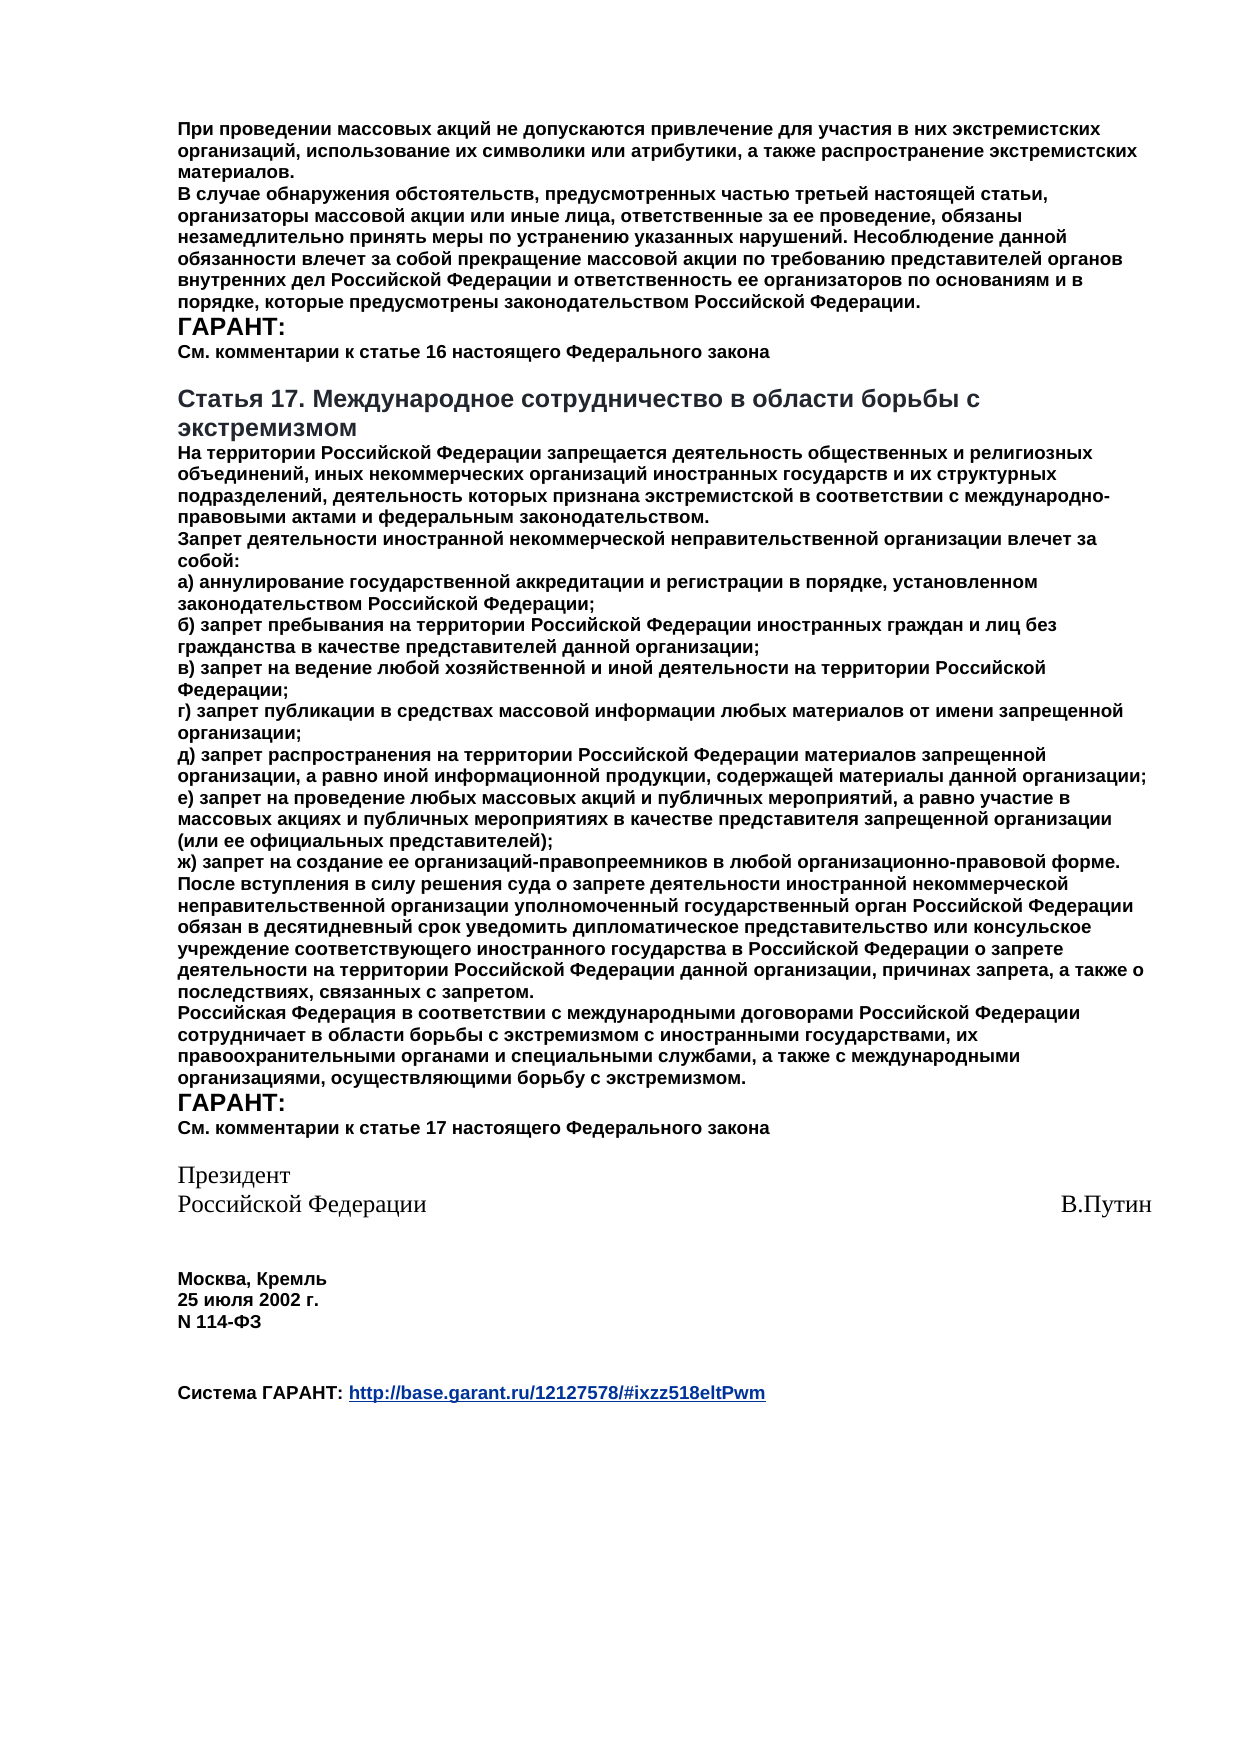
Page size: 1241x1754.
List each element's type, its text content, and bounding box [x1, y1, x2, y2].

text а) аннулирование государственной аккредитации и регистрации в порядке, установленном законодательством Российской Федерации; [177, 571, 1152, 614]
text См. комментарии к статье 16 настоящего Федерального закона [177, 341, 1152, 362]
text б) запрет пребывания на территории Российской Федерации иностранных граждан и лиц без гражданства в качестве представителей данной организации; [177, 614, 1152, 657]
text ГАРАНТ: [177, 1088, 1152, 1117]
text В случае обнаружения обстоятельств, предусмотренных частью третьей настоящей статьи, организаторы массовой акции или иные лица, ответственные за ее проведение, обязаны незамедлительно принять меры по устранению указанных нарушений. Несоблюдение данной обязанности влечет за собой прекращение массовой акции по требованию представителей органов внутренних дел Российской Федерации и ответственность ее организаторов по основаниям и в порядке, которые предусмотрены законодательством Российской Федерации. [177, 183, 1152, 312]
text е) запрет на проведение любых массовых акций и публичных мероприятий, а равно участие в массовых акциях и публичных мероприятиях в качестве представителя запрещенной организации (или ее официальных представителей); [177, 787, 1152, 851]
text д) запрет распространения на территории Российской Федерации материалов запрещенной организации, а равно иной информационной продукции, содержащей материалы данной организации; [177, 743, 1152, 787]
text Москва, Кремль [177, 1267, 1152, 1289]
text Система ГАРАНТ: http://base.garant.ru/12127578/#ixzz518eltPwm [177, 1332, 1152, 1403]
text Запрет деятельности иностранной некоммерческой неправительственной организации влечет за собой: [177, 528, 1152, 571]
text г) запрет публикации в средствах массовой информации любых материалов от имени запрещенной организации; [177, 700, 1152, 743]
text ж) запрет на создание ее организаций-правопреемников в любой организационно-правовой форме. [177, 851, 1152, 873]
text См. комментарии к статье 17 настоящего Федерального закона [177, 1117, 1152, 1139]
text При проведении массовых акций не допускаются привлечение для участия в них экстремистских организаций, использование их символики или атрибутики, а также распространение экстремистских материалов. [177, 118, 1152, 183]
text После вступления в силу решения суда о запрете деятельности иностранной некоммерческой неправительственной организации уполномоченный государственный орган Российской Федерации обязан в десятидневный срок уведомить дипломатическое представительство или консульское учреждение соответствующего иностранного государства в Российской Федерации о запрете деятельности на территории Российской Федерации данной организации, причинах запрета, а также о последствиях, связанных с запретом. [177, 873, 1152, 1002]
table_header В.Путин [827, 1160, 1152, 1218]
table_header Президент Российской Федерации [177, 1160, 827, 1218]
text На территории Российской Федерации запрещается деятельность общественных и религиозных объединений, иных некоммерческих организаций иностранных государств и их структурных подразделений, деятельность которых признана экстремистской в соответствии с международно-правовыми актами и федеральным законодательством. [177, 442, 1152, 528]
text ГАРАНТ: [177, 312, 1152, 341]
text N 114-ФЗ [177, 1311, 1152, 1332]
text 25 июля 2002 г. [177, 1289, 1152, 1311]
text в) запрет на ведение любой хозяйственной и иной деятельности на территории Российской Федерации; [177, 657, 1152, 700]
text Российская Федерация в соответствии с международными договорами Российской Федерации сотрудничает в области борьбы с экстремизмом с иностранными государствами, их правоохранительными органами и специальными службами, а также с международными организациями, осуществляющими борьбу с экстремизмом. [177, 1002, 1152, 1088]
text Статья 17. Международное сотрудничество в области борьбы с экстремизмом [177, 384, 1152, 442]
